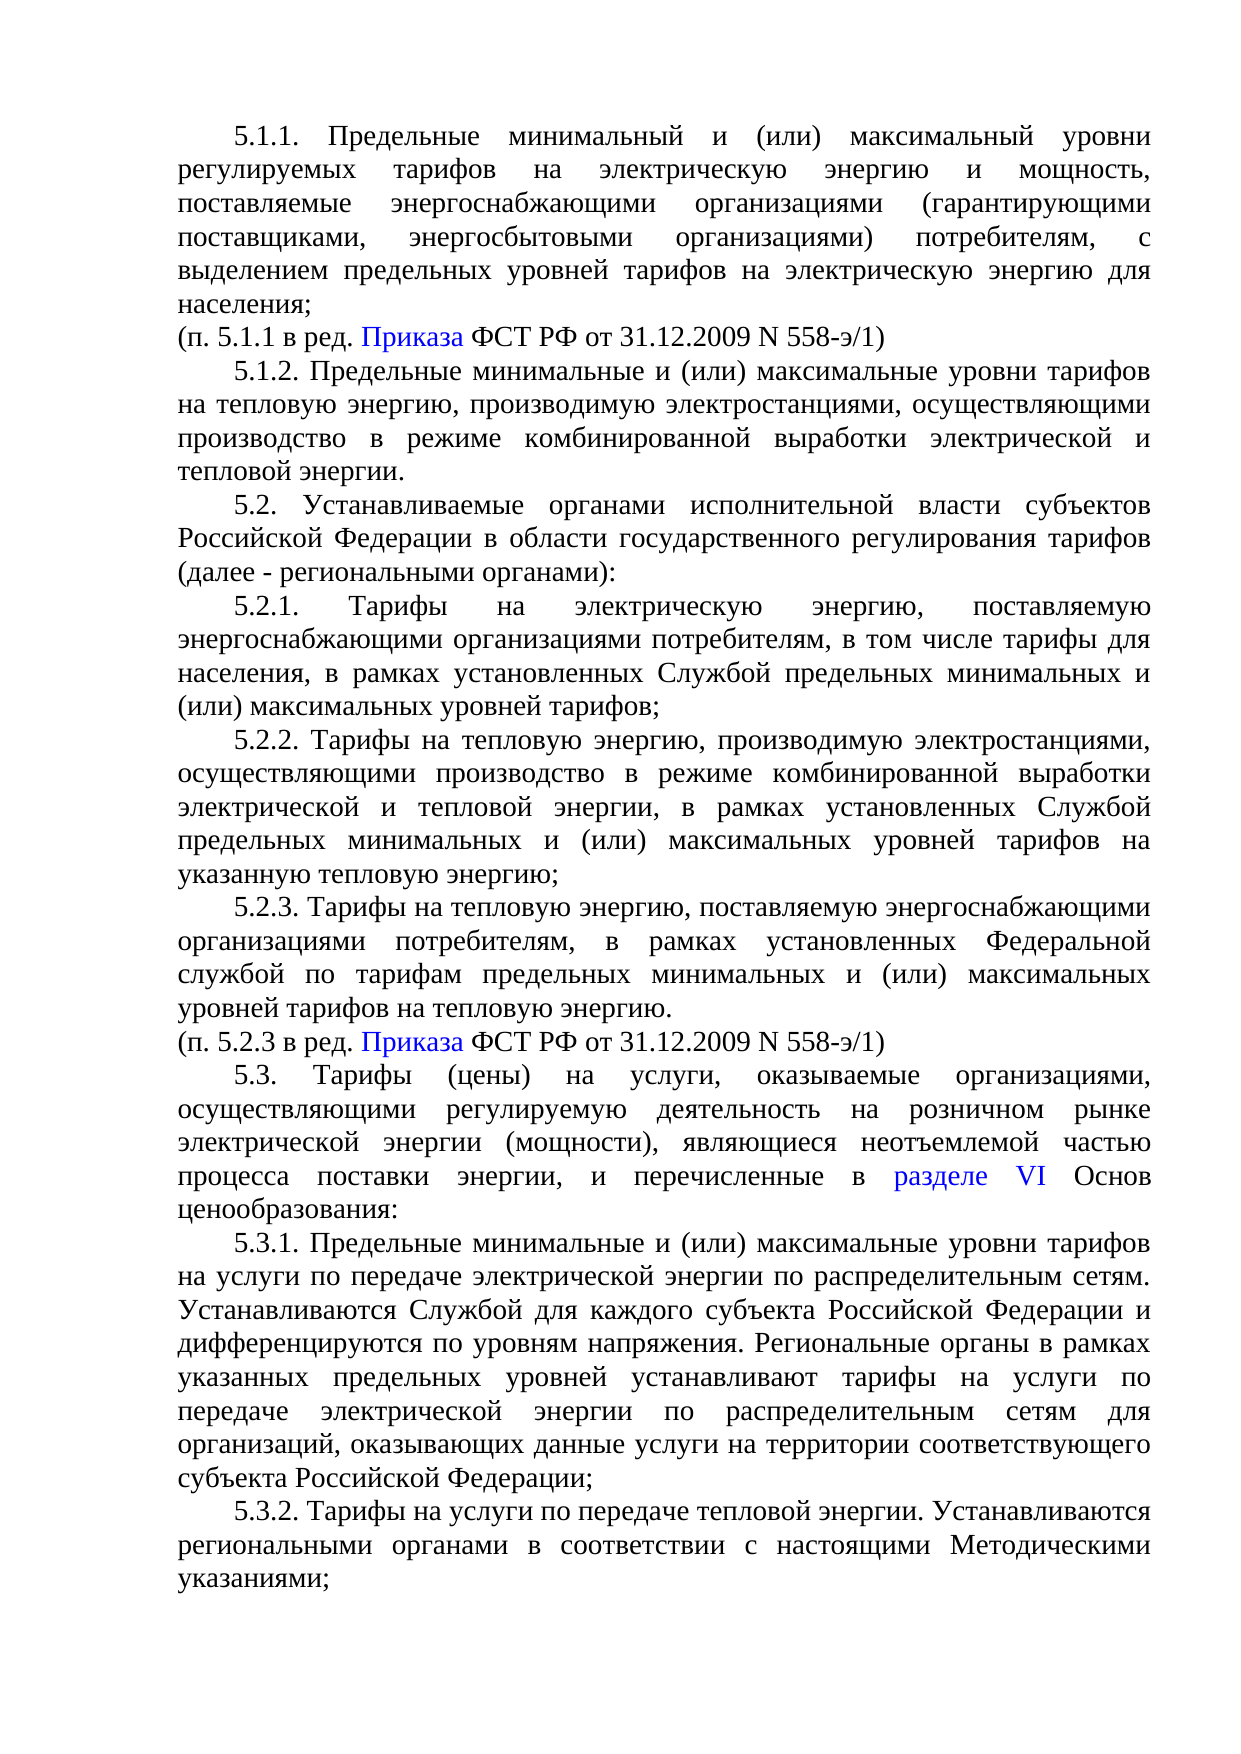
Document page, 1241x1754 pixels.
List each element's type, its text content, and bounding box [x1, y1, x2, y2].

text (п. 5.1.1 в ред. Приказа ФСТ РФ от 31.12.2009 N 558-э/1) [177, 319, 1152, 353]
text 5.2.2. Тарифы на тепловую энергию, производимую электростанциями, осуществляющими производство в режиме комбинированной выработки электрической и тепловой энергии, в рамках установленных Службой предельных минимальных и (или) максимальных уровней тарифов на указанную тепловую энергию; [177, 722, 1152, 889]
text 5.2. Устанавливаемые органами исполнительной власти субъектов Российской Федерации в области государственного регулирования тарифов (далее - региональными органами): [177, 487, 1152, 588]
text 5.1.2. Предельные минимальные и (или) максимальные уровни тарифов на тепловую энергию, производимую электростанциями, осуществляющими производство в режиме комбинированной выработки электрической и тепловой энергии. [177, 353, 1152, 487]
text 5.3.2. Тарифы на услуги по передаче тепловой энергии. Устанавливаются региональными органами в соответствии с настоящими Методическими указаниями; [177, 1493, 1152, 1594]
text 5.2.1. Тарифы на электрическую энергию, поставляемую энергоснабжающими организациями потребителям, в том числе тарифы для населения, в рамках установленных Службой предельных минимальных и (или) максимальных уровней тарифов; [177, 588, 1152, 722]
text 5.3.1. Предельные минимальные и (или) максимальные уровни тарифов на услуги по передаче электрической энергии по распределительным сетям. Устанавливаются Службой для каждого субъекта Российской Федерации и дифференцируются по уровням напряжения. Региональные органы в рамках указанных предельных уровней устанавливают тарифы на услуги по передаче электрической энергии по распределительным сетям для организаций, оказывающих данные услуги на территории соответствующего субъекта Российской Федерации; [177, 1225, 1152, 1493]
text 5.3. Тарифы (цены) на услуги, оказываемые организациями, осуществляющими регулируемую деятельность на розничном рынке электрической энергии (мощности), являющиеся неотъемлемой частью процесса поставки энергии, и перечисленные в разделе VI Основ ценообразования: [177, 1057, 1152, 1225]
text 5.2.3. Тарифы на тепловую энергию, поставляемую энергоснабжающими организациями потребителям, в рамках установленных Федеральной службой по тарифам предельных минимальных и (или) максимальных уровней тарифов на тепловую энергию. [177, 889, 1152, 1024]
text (п. 5.2.3 в ред. Приказа ФСТ РФ от 31.12.2009 N 558-э/1) [177, 1024, 1152, 1057]
text 5.1.1. Предельные минимальный и (или) максимальный уровни регулируемых тарифов на электрическую энергию и мощность, поставляемые энергоснабжающими организациями (гарантирующими поставщиками, энергосбытовыми организациями) потребителям, с выделением предельных уровней тарифов на электрическую энергию для населения; [177, 118, 1152, 319]
